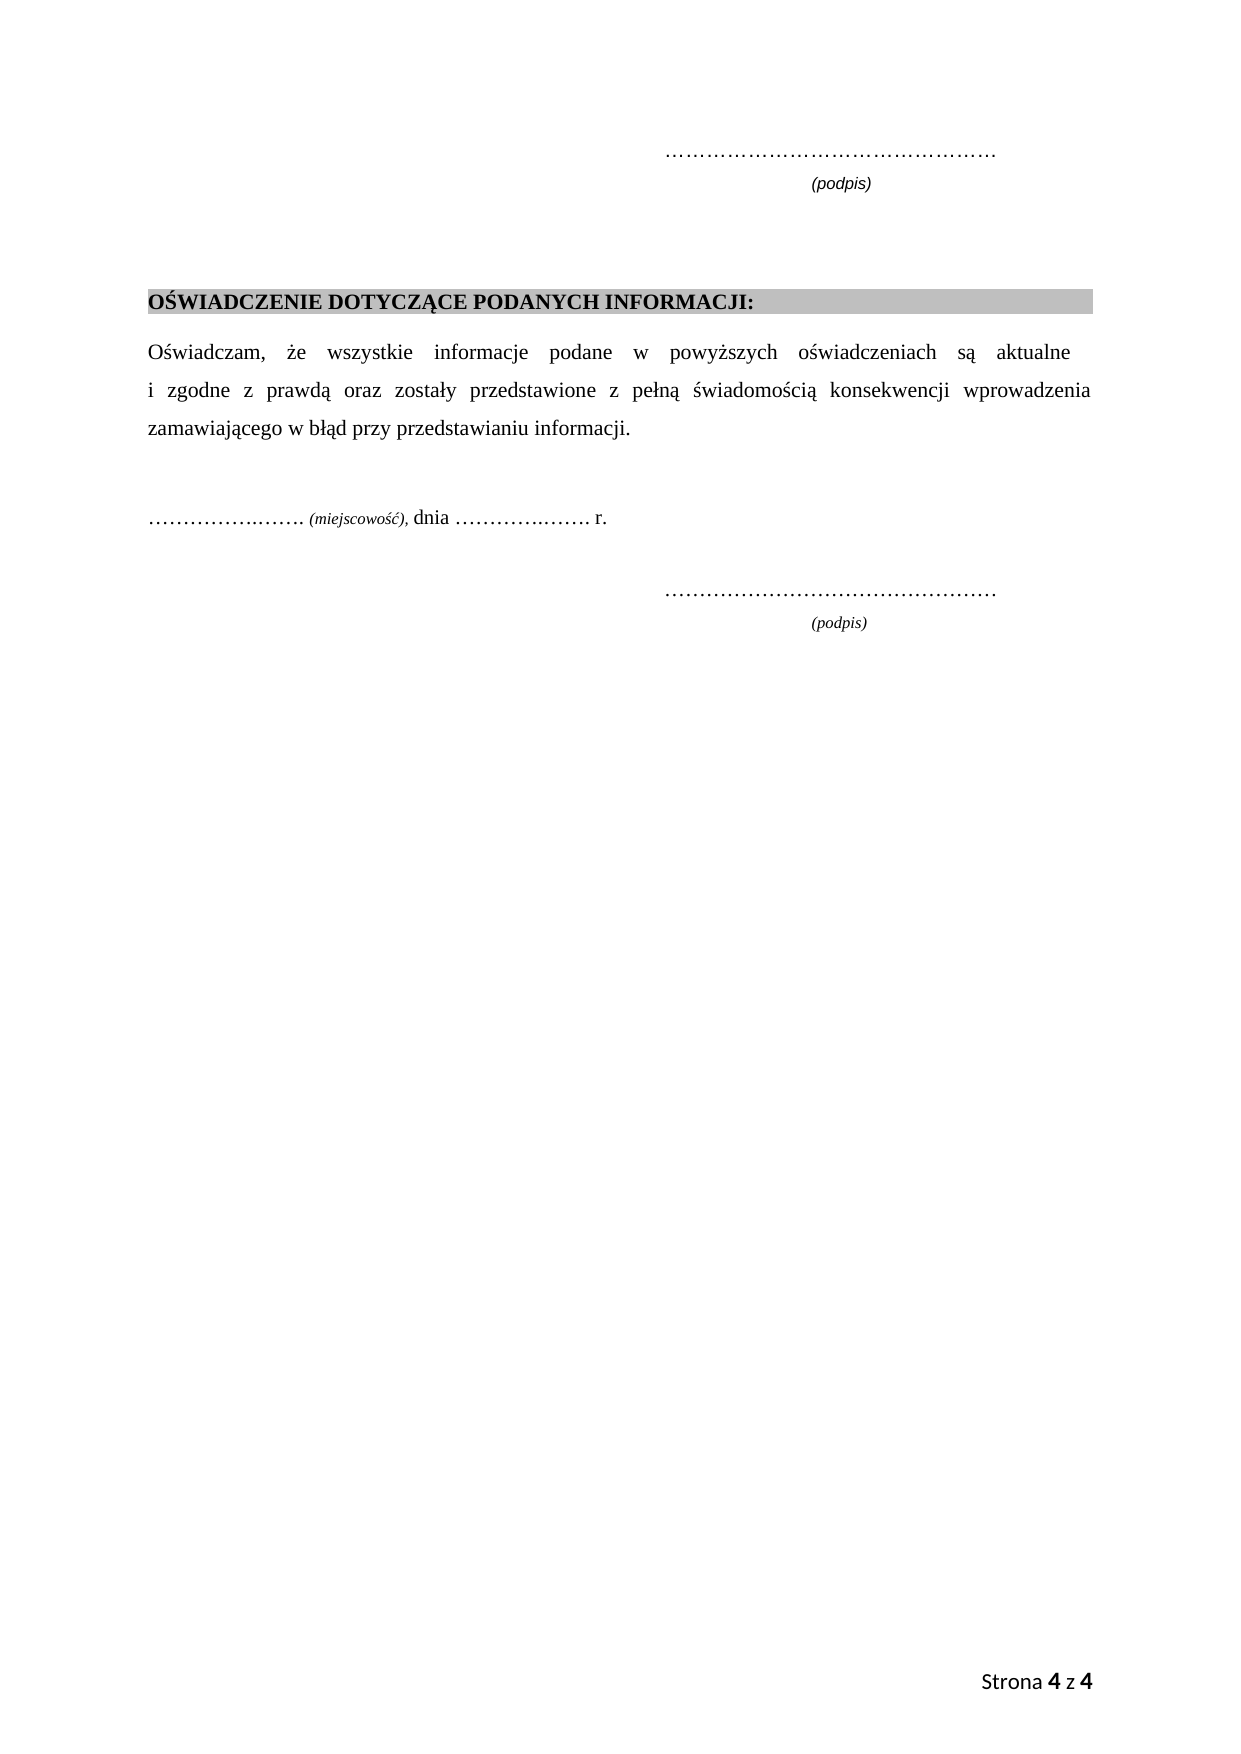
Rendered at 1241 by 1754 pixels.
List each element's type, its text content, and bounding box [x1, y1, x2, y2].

text (podpis) [738, 174, 1093, 193]
text ………………………………………… [148, 138, 1093, 162]
text ………………………………………… [148, 577, 1093, 601]
text …………….……. (miejscowość), dnia ………….……. r. [148, 505, 1093, 529]
text Oświadczam, że wszystkie informacje podane w powyższych oświadczeniach są aktualne i zgodne z prawdą oraz zostały przedstawione z pełną świadomością konsekwencji wprowadzenia zamawiającego w błąd przy przedstawianiu informacji. [148, 339, 1093, 440]
text OŚWIADCZENIE DOTYCZĄCE PODANYCH INFORMACJI: [148, 289, 1093, 314]
text (podpis) [738, 613, 1093, 632]
